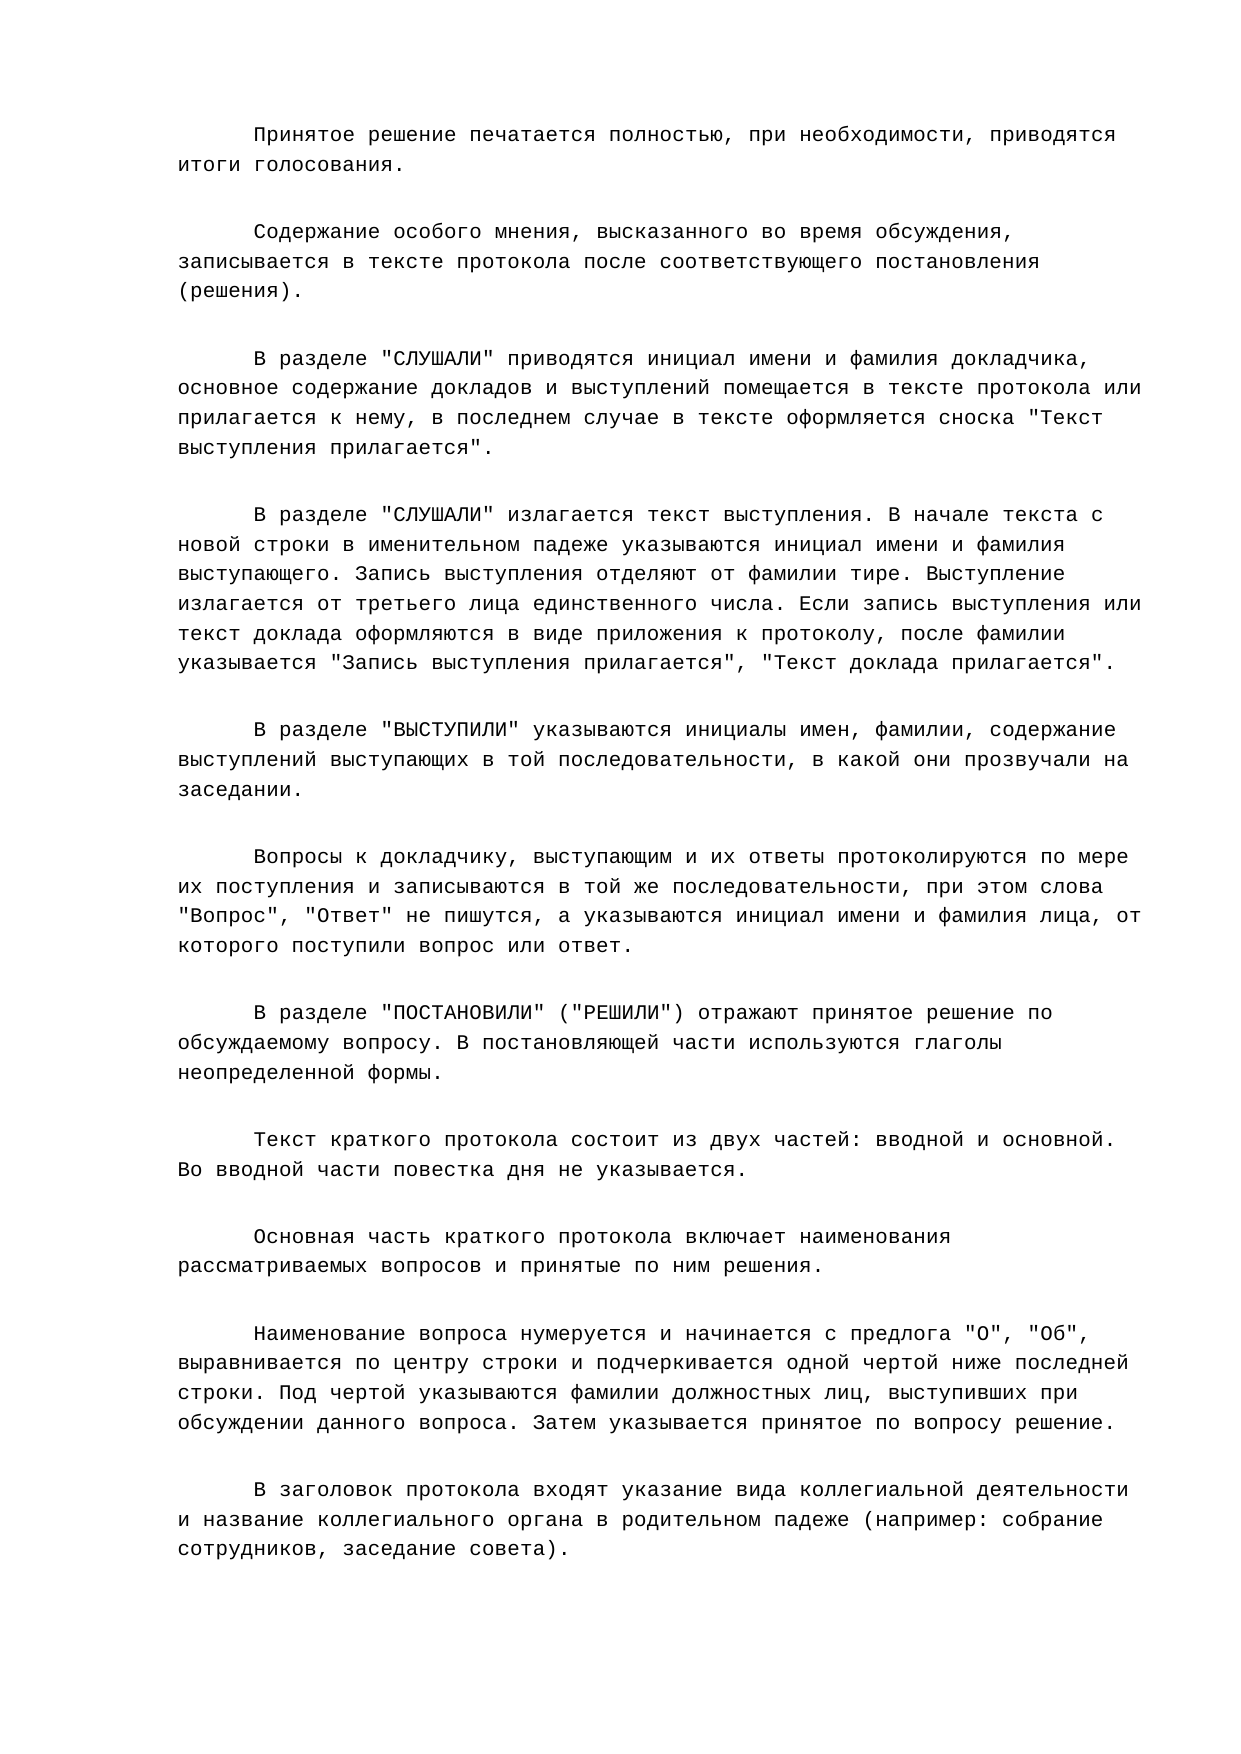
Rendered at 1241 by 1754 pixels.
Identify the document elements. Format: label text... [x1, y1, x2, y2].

text Принятое решение печатается полностью, при необходимости, приводятся итоги голосования. [177, 118, 1152, 177]
text Содержание особого мнения, высказанного во время обсуждения, записывается в тексте протокола после соответствующего постановления (решения). [177, 215, 1152, 304]
text В заголовок протокола входят указание вида коллегиальной деятельности и название коллегиального органа в родительном падеже (например: собрание сотрудников, заседание совета). [177, 1473, 1152, 1562]
text Основная часть краткого протокола включает наименования рассматриваемых вопросов и принятые по ним решения. [177, 1220, 1152, 1279]
text В разделе "ВЫСТУПИЛИ" указываются инициалы имен, фамилии, содержание выступлений выступающих в той последовательности, в какой они прозвучали на заседании. [177, 713, 1152, 802]
text В разделе "СЛУШАЛИ" приводятся инициал имени и фамилия докладчика, основное содержание докладов и выступлений помещается в тексте протокола или прилагается к нему, в последнем случае в тексте оформляется сноска "Текст выступления прилагается". [177, 342, 1152, 460]
text Вопросы к докладчику, выступающим и их ответы протоколируются по мере их поступления и записываются в той же последовательности, при этом слова "Вопрос", "Ответ" не пишутся, а указываются инициал имени и фамилия лица, от которого поступили вопрос или ответ. [177, 840, 1152, 959]
text В разделе "СЛУШАЛИ" излагается текст выступления. В начале текста с новой строки в именительном падеже указываются инициал имени и фамилия выступающего. Запись выступления отделяют от фамилии тире. Выступление излагается от третьего лица единственного числа. Если запись выступления или текст доклада оформляются в виде приложения к протоколу, после фамилии указывается "Запись выступления прилагается", "Текст доклада прилагается". [177, 498, 1152, 676]
text Текст краткого протокола состоит из двух частей: вводной и основной. Во вводной части повестка дня не указывается. [177, 1123, 1152, 1182]
text Наименование вопроса нумеруется и начинается с предлога "О", "Об", выравнивается по центру строки и подчеркивается одной чертой ниже последней строки. Под чертой указываются фамилии должностных лиц, выступивших при обсуждении данного вопроса. Затем указывается принятое по вопросу решение. [177, 1317, 1152, 1435]
text В разделе "ПОСТАНОВИЛИ" ("РЕШИЛИ") отражают принятое решение по обсуждаемому вопросу. В постановляющей части используются глаголы неопределенной формы. [177, 996, 1152, 1085]
